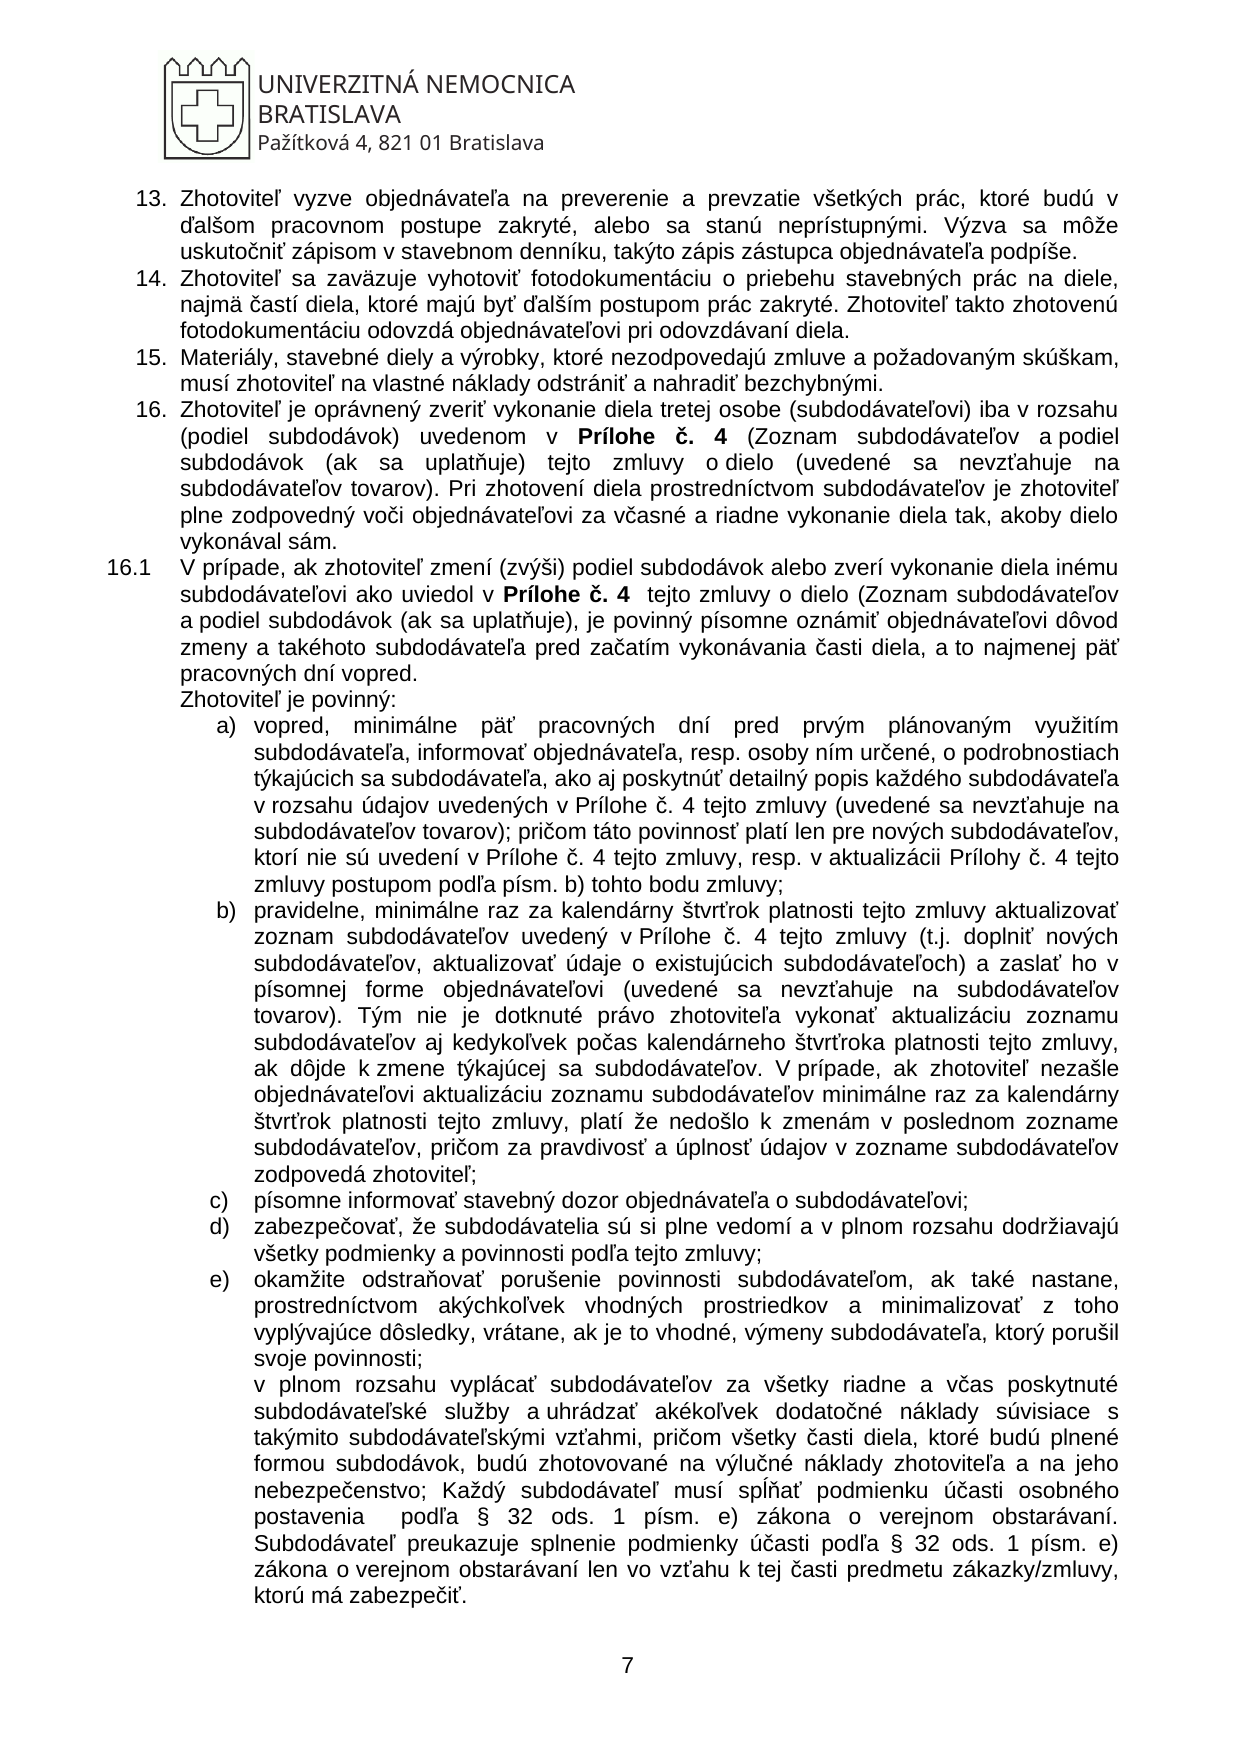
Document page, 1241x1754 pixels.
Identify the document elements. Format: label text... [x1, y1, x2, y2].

text 15. Materiály, stavebné diely a výrobky, ktoré nezodpovedajú zmluve a požadovaným skúškam, musí zhotoviteľ na vlastné náklady odstrániť a nahradiť bezchybnými. [135, 343, 1119, 396]
list vopred, minimálne päť pracovných dní pred prvým plánovaným využitím subdodávateľa, informovať objednávateľa, resp. osoby ním určené, o podrobnostiach týkajúcich sa subdodávateľa, ako aj poskytnúť detailný popis každého subdodávateľa v rozsahu údajov uvedených v Prílohe č. 4 tejto zmluvy (uvedené sa nevzťahuje na subdodávateľov tovarov); pričom táto povinnosť platí len pre nových subdodávateľov, ktorí nie sú uvedení v Prílohe č. 4 tejto zmluvy, resp. v aktualizácii Prílohy č. 4 tejto zmluvy postupom podľa písm. b) tohto bodu zmluvy; [216, 712, 1119, 897]
text v plnom rozsahu vyplácať subdodávateľov za všetky riadne a včas poskytnuté subdodávateľské služby a uhrádzať akékoľvek dodatočné náklady súvisiace s takýmito subdodávateľskými vzťahmi, pričom všetky časti diela, ktoré budú plnené formou subdodávok, budú zhotovované na výlučné náklady zhotoviteľa a na jeho nebezpečenstvo; Každý subdodávateľ musí spĺňať podmienku účasti osobného postavenia podľa § 32 ods. 1 písm. e) zákona o verejnom obstarávaní. Subdodávateľ preukazuje splnenie podmienky účasti podľa § 32 ods. 1 písm. e) zákona o verejnom obstarávaní len vo vzťahu k tej časti predmetu zákazky/zmluvy, ktorú má zabezpečiť. [253, 1371, 1119, 1608]
text 13. Zhotoviteľ vyzve objednávateľa na preverenie a prevzatie všetkých prác, ktoré budú v ďalšom pracovnom postupe zakryté, alebo sa stanú neprístupnými. Výzva sa môže uskutočniť zápisom v stavebnom denníku, takýto zápis zástupca objednávateľa podpíše. [135, 185, 1119, 264]
text 16.1 V prípade, ak zhotoviteľ zmení (zvýši) podiel subdodávok alebo zverí vykonanie diela inému subdodávateľovi ako uviedol v Prílohe č. 4 tejto zmluvy o dielo (Zoznam subdodávateľov a podiel subdodávok (ak sa uplatňuje), je povinný písomne oznámiť objednávateľovi dôvod zmeny a takéhoto subdodávateľa pred začatím vykonávania časti diela, a to najmenej päť pracovných dní vopred. [106, 554, 1119, 686]
text Zhotoviteľ je povinný: [180, 686, 1119, 712]
list okamžite odstraňovať porušenie povinnosti subdodávateľom, ak také nastane, prostredníctvom akýchkoľvek vhodných prostriedkov a minimalizovať z toho vyplývajúce dôsledky, vrátane, ak je to vhodné, výmeny subdodávateľa, ktorý porušil svoje povinnosti; [209, 1266, 1119, 1371]
text 16. Zhotoviteľ je oprávnený zveriť vykonanie diela tretej osobe (subdodávateľovi) iba v rozsahu (podiel subdodávok) uvedenom v Prílohe č. 4 (Zoznam subdodávateľov a podiel subdodávok (ak sa uplatňuje) tejto zmluvy o dielo (uvedené sa nevzťahuje na subdodávateľov tovarov). Pri zhotovení diela prostredníctvom subdodávateľov je zhotoviteľ plne zodpovedný voči objednávateľovi za včasné a riadne vykonanie diela tak, akoby dielo vykonával sám. [135, 396, 1119, 554]
text 14. Zhotoviteľ sa zaväzuje vyhotoviť fotodokumentáciu o priebehu stavebných prác na diele, najmä častí diela, ktoré majú byť ďalším postupom prác zakryté. Zhotoviteľ takto zhotovenú fotodokumentáciu odovzdá objednávateľovi pri odovzdávaní diela. [135, 264, 1119, 343]
list písomne informovať stavebný dozor objednávateľa o subdodávateľovi; [209, 1187, 1119, 1213]
list pravidelne, minimálne raz za kalendárny štvrťrok platnosti tejto zmluvy aktualizovať zoznam subdodávateľov uvedený v Prílohe č. 4 tejto zmluvy (t.j. doplniť nových subdodávateľov, aktualizovať údaje o existujúcich subdodávateľoch) a zaslať ho v písomnej forme objednávateľovi (uvedené sa nevzťahuje na subdodávateľov tovarov). Tým nie je dotknuté právo zhotoviteľa vykonať aktualizáciu zoznamu subdodávateľov aj kedykoľvek počas kalendárneho štvrťroka platnosti tejto zmluvy, ak dôjde k zmene týkajúcej sa subdodávateľov. V prípade, ak zhotoviteľ nezašle objednávateľovi aktualizáciu zoznamu subdodávateľov minimálne raz za kalendárny štvrťrok platnosti tejto zmluvy, platí že nedošlo k zmenám v poslednom zozname subdodávateľov, pričom za pravdivosť a úplnosť údajov v zozname subdodávateľov zodpovedá zhotoviteľ; [216, 897, 1119, 1187]
picture [157, 50, 255, 163]
list zabezpečovať, že subdodávatelia sú si plne vedomí a v plnom rozsahu dodržiavajú všetky podmienky a povinnosti podľa tejto zmluvy; [209, 1213, 1119, 1266]
